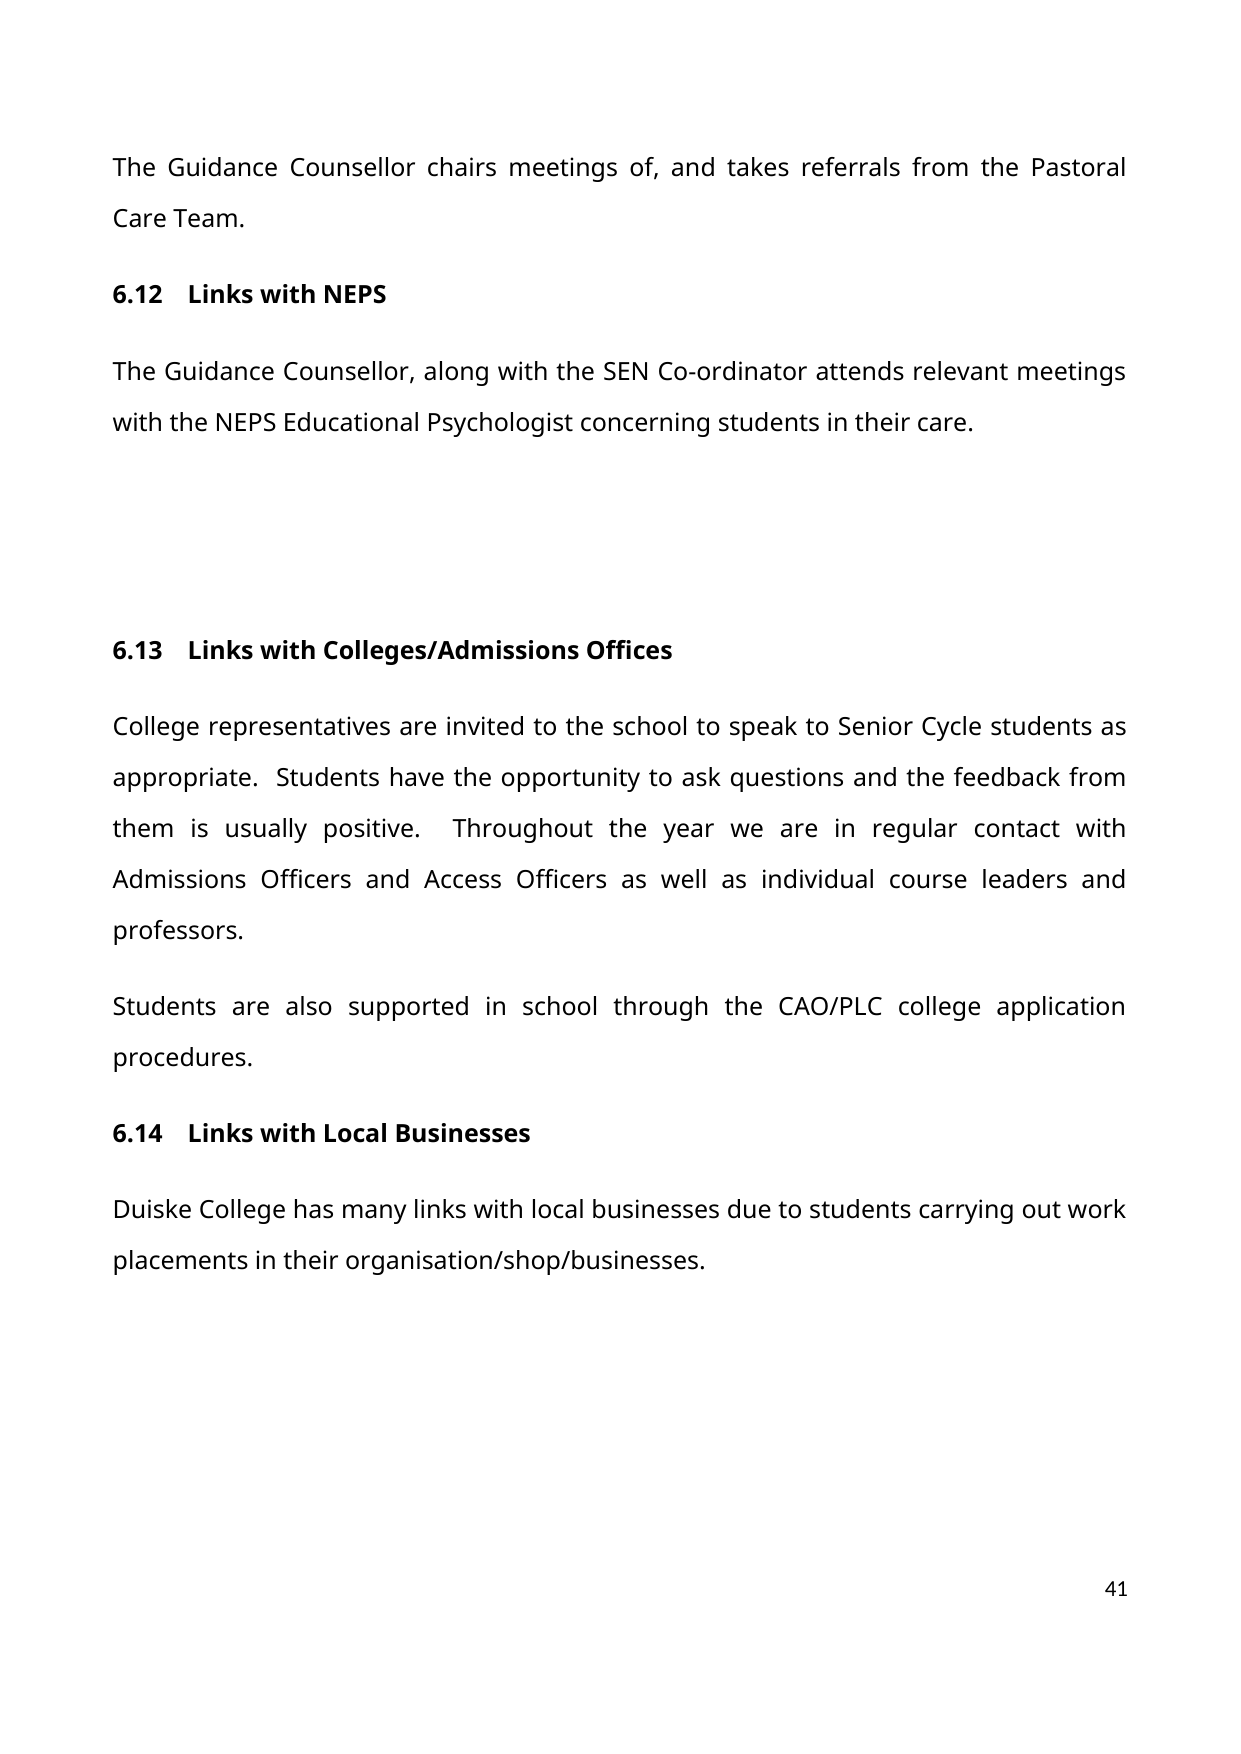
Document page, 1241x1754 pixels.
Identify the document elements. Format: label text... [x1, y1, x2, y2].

text 6.12 Links with NEPS [112, 277, 1128, 311]
text Duiske College has many links with local businesses due to students carrying out work placements in their organisation/shop/businesses. [112, 1192, 1128, 1277]
text The Guidance Counsellor, along with the SEN Co-ordinator attends relevant meetings with the NEPS Educational Psychologist concerning students in their care. [112, 353, 1128, 438]
text The Guidance Counsellor chairs meetings of, and takes referrals from the Pastoral Care Team. [112, 150, 1128, 235]
text 6.14 Links with Local Businesses [112, 1116, 1128, 1150]
text Students are also supported in school through the CAO/PLC college application procedures. [112, 988, 1128, 1074]
text 6.13 Links with Colleges/Admissions Offices [112, 632, 1128, 666]
text College representatives are invited to the school to speak to Senior Cycle students as appropriate. Students have the opportunity to ask questions and the feedback from them is usually positive. Throughout the year we are in regular contact with Admissions Officers and Access Officers as well as individual course leaders and professors. [112, 708, 1128, 947]
